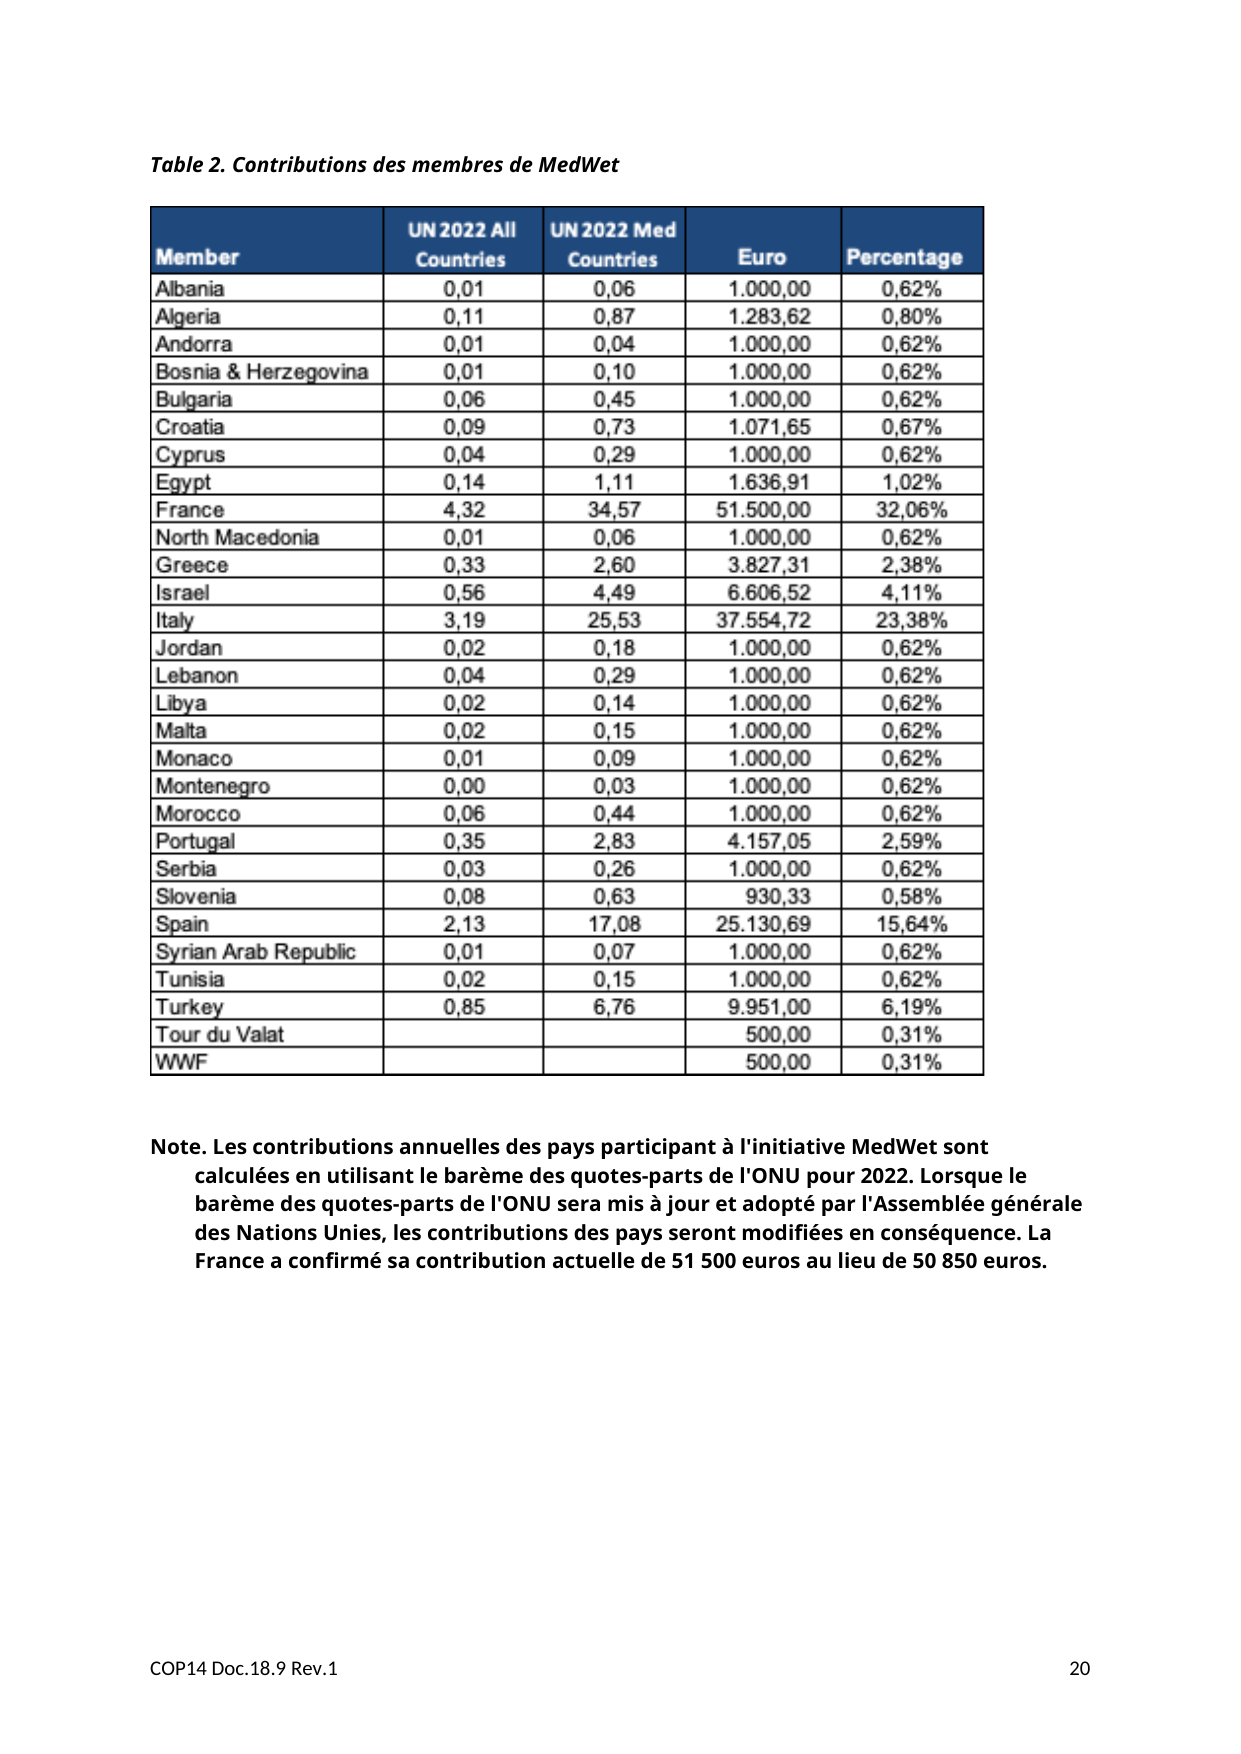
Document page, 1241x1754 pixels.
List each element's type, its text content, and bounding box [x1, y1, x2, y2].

text Note. Les contributions annuelles des pays participant à l'initiative MedWet sont calculées en utilisant le barème des quotes-parts de l'ONU pour 2022. Lorsque le barème des quotes-parts de l'ONU sera mis à jour et adopté par l'Assemblée générale des Nations Unies, les contributions des pays seront modifiées en conséquence. La France a confirmé sa contribution actuelle de 51 500 euros au lieu de 50 850 euros. [150, 1132, 1090, 1275]
text Table 2. Contributions des membres de MedWet [150, 150, 1090, 178]
picture [150, 206, 985, 1076]
